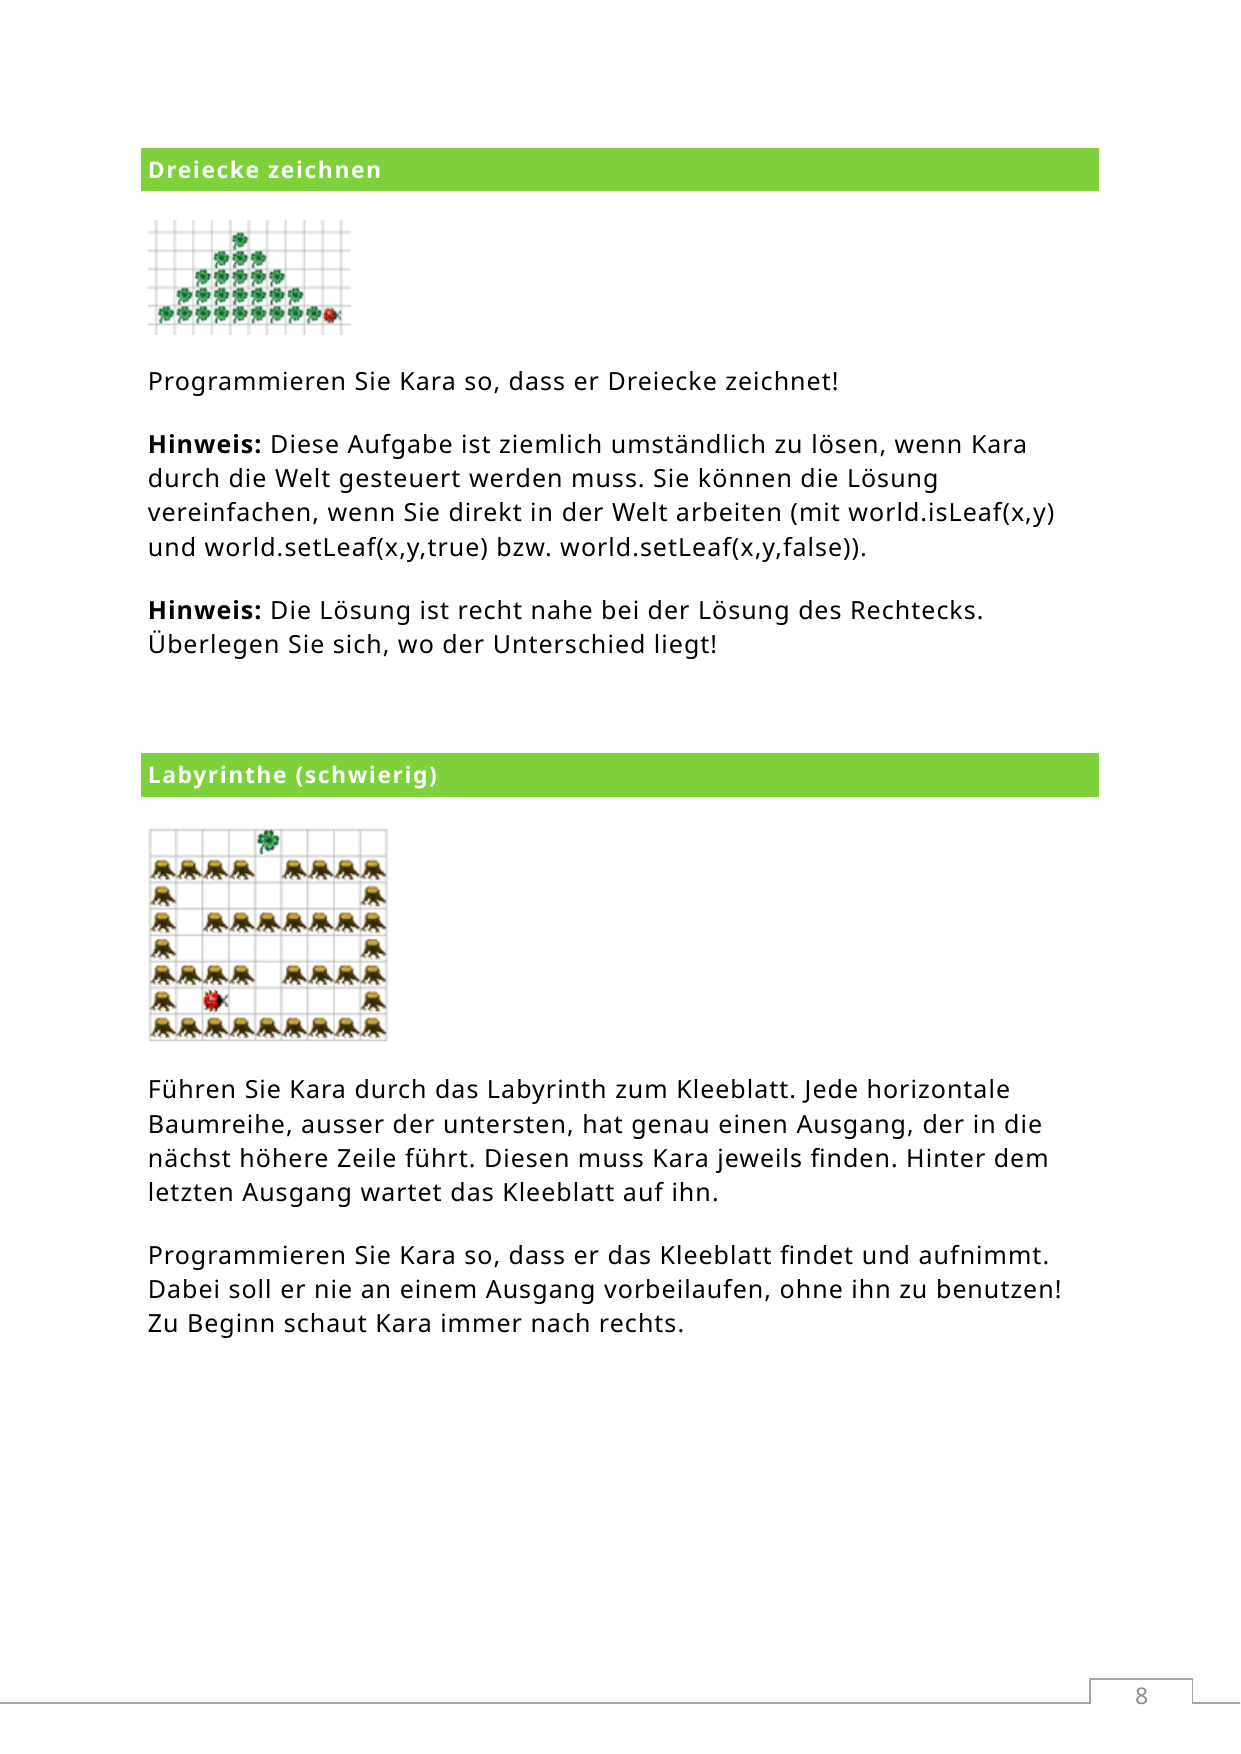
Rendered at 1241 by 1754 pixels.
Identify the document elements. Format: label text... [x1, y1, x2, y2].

text Programmieren Sie Kara so, dass er Dreiecke zeichnet! [148, 364, 1093, 398]
subtitle Labyrinthe (schwierig) [148, 759, 1093, 790]
picture [147, 220, 351, 335]
subtitle Dreiecke zeichnen [148, 154, 1093, 185]
text Führen Sie Kara durch das Labyrinth zum Kleeblatt. Jede horizontale Baumreihe, ausser der untersten, hat genau einen Ausgang, der in die nächst höhere Zeile führt. Diesen muss Kara jeweils finden. Hinter dem letzten Ausgang wartet das Kleeblatt auf ihn. [148, 1072, 1093, 1208]
picture [147, 825, 390, 1043]
text Hinweis: Die Lösung ist recht nahe bei der Lösung des Rechtecks. Überlegen Sie sich, wo der Unterschied liegt! [148, 592, 1093, 661]
text Programmieren Sie Kara so, dass er das Kleeblatt findet und aufnimmt. Dabei soll er nie an einem Ausgang vorbeilaufen, ohne ihn zu benutzen! Zu Beginn schaut Kara immer nach rechts. [148, 1238, 1093, 1340]
